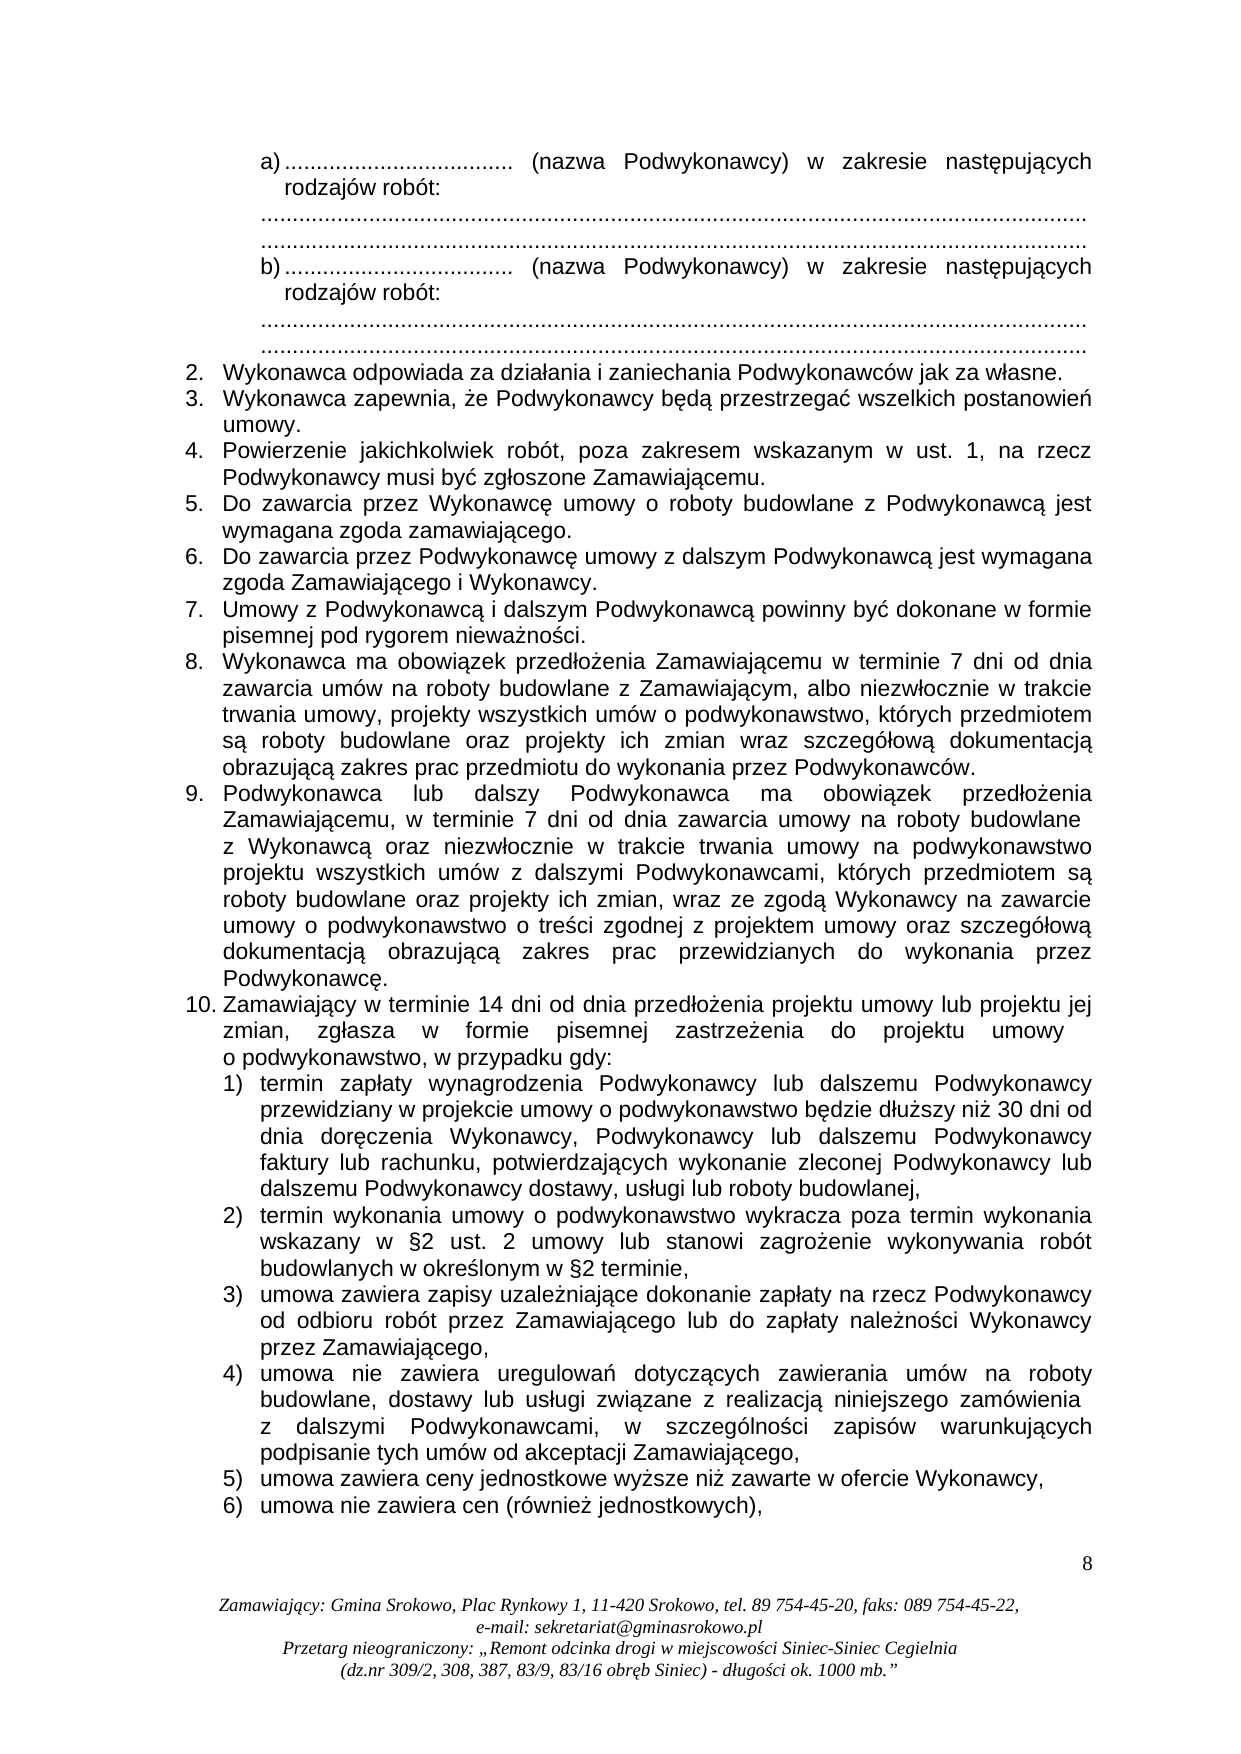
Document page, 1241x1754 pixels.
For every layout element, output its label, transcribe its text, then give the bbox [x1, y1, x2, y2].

text .................................................................................................................................................................................................................................................................... [260, 200, 1093, 253]
list Podwykonawca lub dalszy Podwykonawca ma obowiązek przedłożenia Zamawiającemu, w terminie 7 dni od dnia zawarcia umowy na roboty budowlane z Wykonawcą oraz niezwłocznie w trakcie trwania umowy na podwykonawstwo projektu wszystkich umów z dalszymi Podwykonawcami, których przedmiotem są roboty budowlane oraz projekty ich zmian, wraz ze zgodą Wykonawcy na zawarcie umowy o podwykonawstwo o treści zgodnej z projektem umowy oraz szczegółową dokumentacją obrazującą zakres prac przewidzianych do wykonania przez Podwykonawcę. [185, 780, 1093, 991]
list umowa zawiera ceny jednostkowe wyższe niż zawarte w ofercie Wykonawcy, [223, 1465, 1093, 1492]
list Do zawarcia przez Wykonawcę umowy o roboty budowlane z Podwykonawcą jest wymagana zgoda zamawiającego. [185, 490, 1093, 543]
list .................................... (nazwa Podwykonawcy) w zakresie następujących rodzajów robót: [260, 148, 1093, 200]
list termin zapłaty wynagrodzenia Podwykonawcy lub dalszemu Podwykonawcy przewidziany w projekcie umowy o podwykonawstwo będzie dłuższy niż 30 dni od dnia doręczenia Wykonawcy, Podwykonawcy lub dalszemu Podwykonawcy faktury lub rachunku, potwierdzających wykonanie zleconej Podwykonawcy lub dalszemu Podwykonawcy dostawy, usługi lub roboty budowlanej, [223, 1070, 1093, 1202]
list umowa nie zawiera cen (również jednostkowych), [223, 1492, 1093, 1518]
list .................................... (nazwa Podwykonawcy) w zakresie następujących rodzajów robót: [260, 253, 1093, 306]
text .................................................................................................................................................................................................................................................................... [260, 306, 1093, 358]
list Wykonawca zapewnia, że Podwykonawcy będą przestrzegać wszelkich postanowień umowy. [185, 385, 1093, 437]
list umowa zawiera zapisy uzależniające dokonanie zapłaty na rzecz Podwykonawcy od odbioru robót przez Zamawiającego lub do zapłaty należności Wykonawcy przez Zamawiającego, [223, 1281, 1093, 1360]
list umowa nie zawiera uregulowań dotyczących zawierania umów na roboty budowlane, dostawy lub usługi związane z realizacją niniejszego zamówienia z dalszymi Podwykonawcami, w szczególności zapisów warunkujących podpisanie tych umów od akceptacji Zamawiającego, [223, 1360, 1093, 1465]
list Wykonawca ma obowiązek przedłożenia Zamawiającemu w terminie 7 dni od dnia zawarcia umów na roboty budowlane z Zamawiającym, albo niezwłocznie w trakcie trwania umowy, projekty wszystkich umów o podwykonawstwo, których przedmiotem są roboty budowlane oraz projekty ich zmian wraz szczegółową dokumentacją obrazującą zakres prac przedmiotu do wykonania przez Podwykonawców. [185, 648, 1093, 780]
list Umowy z Podwykonawcą i dalszym Podwykonawcą powinny być dokonane w formie pisemnej pod rygorem nieważności. [185, 596, 1093, 648]
list Zamawiający w terminie 14 dni od dnia przedłożenia projektu umowy lub projektu jej zmian, zgłasza w formie pisemnej zastrzeżenia do projektu umowy o podwykonawstwo, w przypadku gdy: [185, 991, 1093, 1070]
list termin wykonania umowy o podwykonawstwo wykracza poza termin wykonania wskazany w §2 ust. 2 umowy lub stanowi zagrożenie wykonywania robót budowlanych w określonym w §2 terminie, [223, 1202, 1093, 1281]
list Wykonawca odpowiada za działania i zaniechania Podwykonawców jak za własne. [185, 358, 1093, 385]
list Do zawarcia przez Podwykonawcę umowy z dalszym Podwykonawcą jest wymagana zgoda Zamawiającego i Wykonawcy. [185, 543, 1093, 596]
list Powierzenie jakichkolwiek robót, poza zakresem wskazanym w ust. 1, na rzecz Podwykonawcy musi być zgłoszone Zamawiającemu. [185, 437, 1093, 490]
